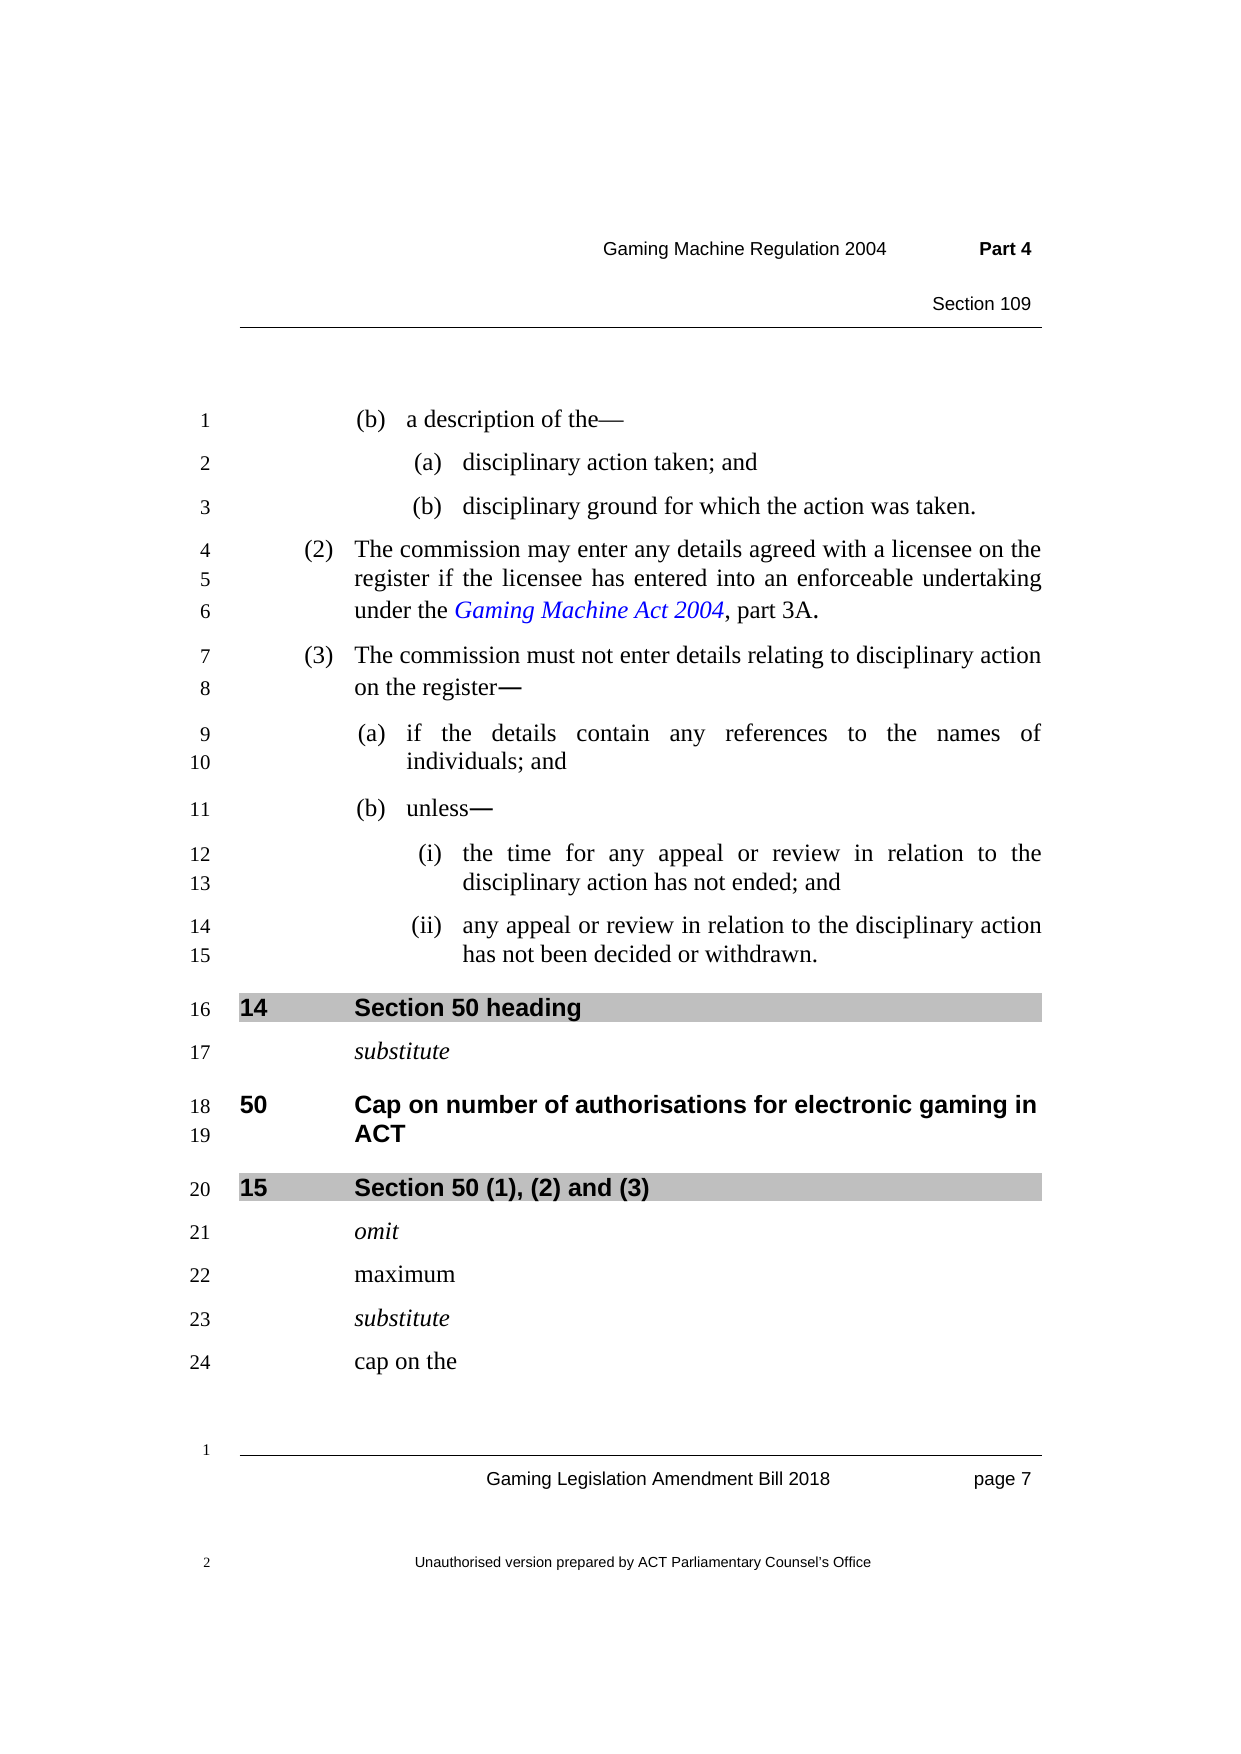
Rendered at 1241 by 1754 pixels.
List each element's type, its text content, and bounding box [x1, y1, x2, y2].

text omit [354, 1216, 1042, 1245]
text substitute [354, 1036, 1042, 1065]
text 50 Cap on number of authorisations for electronic gaming in ACT [239, 1090, 1042, 1148]
text (3) The commission must not enter details relating to disciplinary action on the register— [239, 640, 1042, 703]
text (b) a description of the— [239, 404, 1042, 433]
text (b) disciplinary ground for which the action was taken. [239, 491, 1042, 519]
text (a) disciplinary action taken; and [239, 447, 1042, 476]
text (b) unless— [239, 790, 1042, 824]
text 14 Section 50 heading [239, 993, 1042, 1022]
text (2) The commission may enter any details agreed with a licensee on the register if the licensee has entered into an enforceable undertaking under the Gaming Machine Act 2004, part 3A. [239, 534, 1042, 626]
text substitute [354, 1303, 1042, 1331]
text cap on the [354, 1346, 1042, 1375]
text 15 Section 50 (1), (2) and (3) [239, 1173, 1042, 1201]
text (ii) any appeal or review in relation to the disciplinary action has not been decided or withdrawn. [239, 911, 1042, 968]
text maximum [354, 1259, 1042, 1288]
text (a) if the details contain any references to the names of individuals; and [239, 718, 1042, 775]
text (i) the time for any appeal or review in relation to the disciplinary action has not ended; and [239, 838, 1042, 896]
